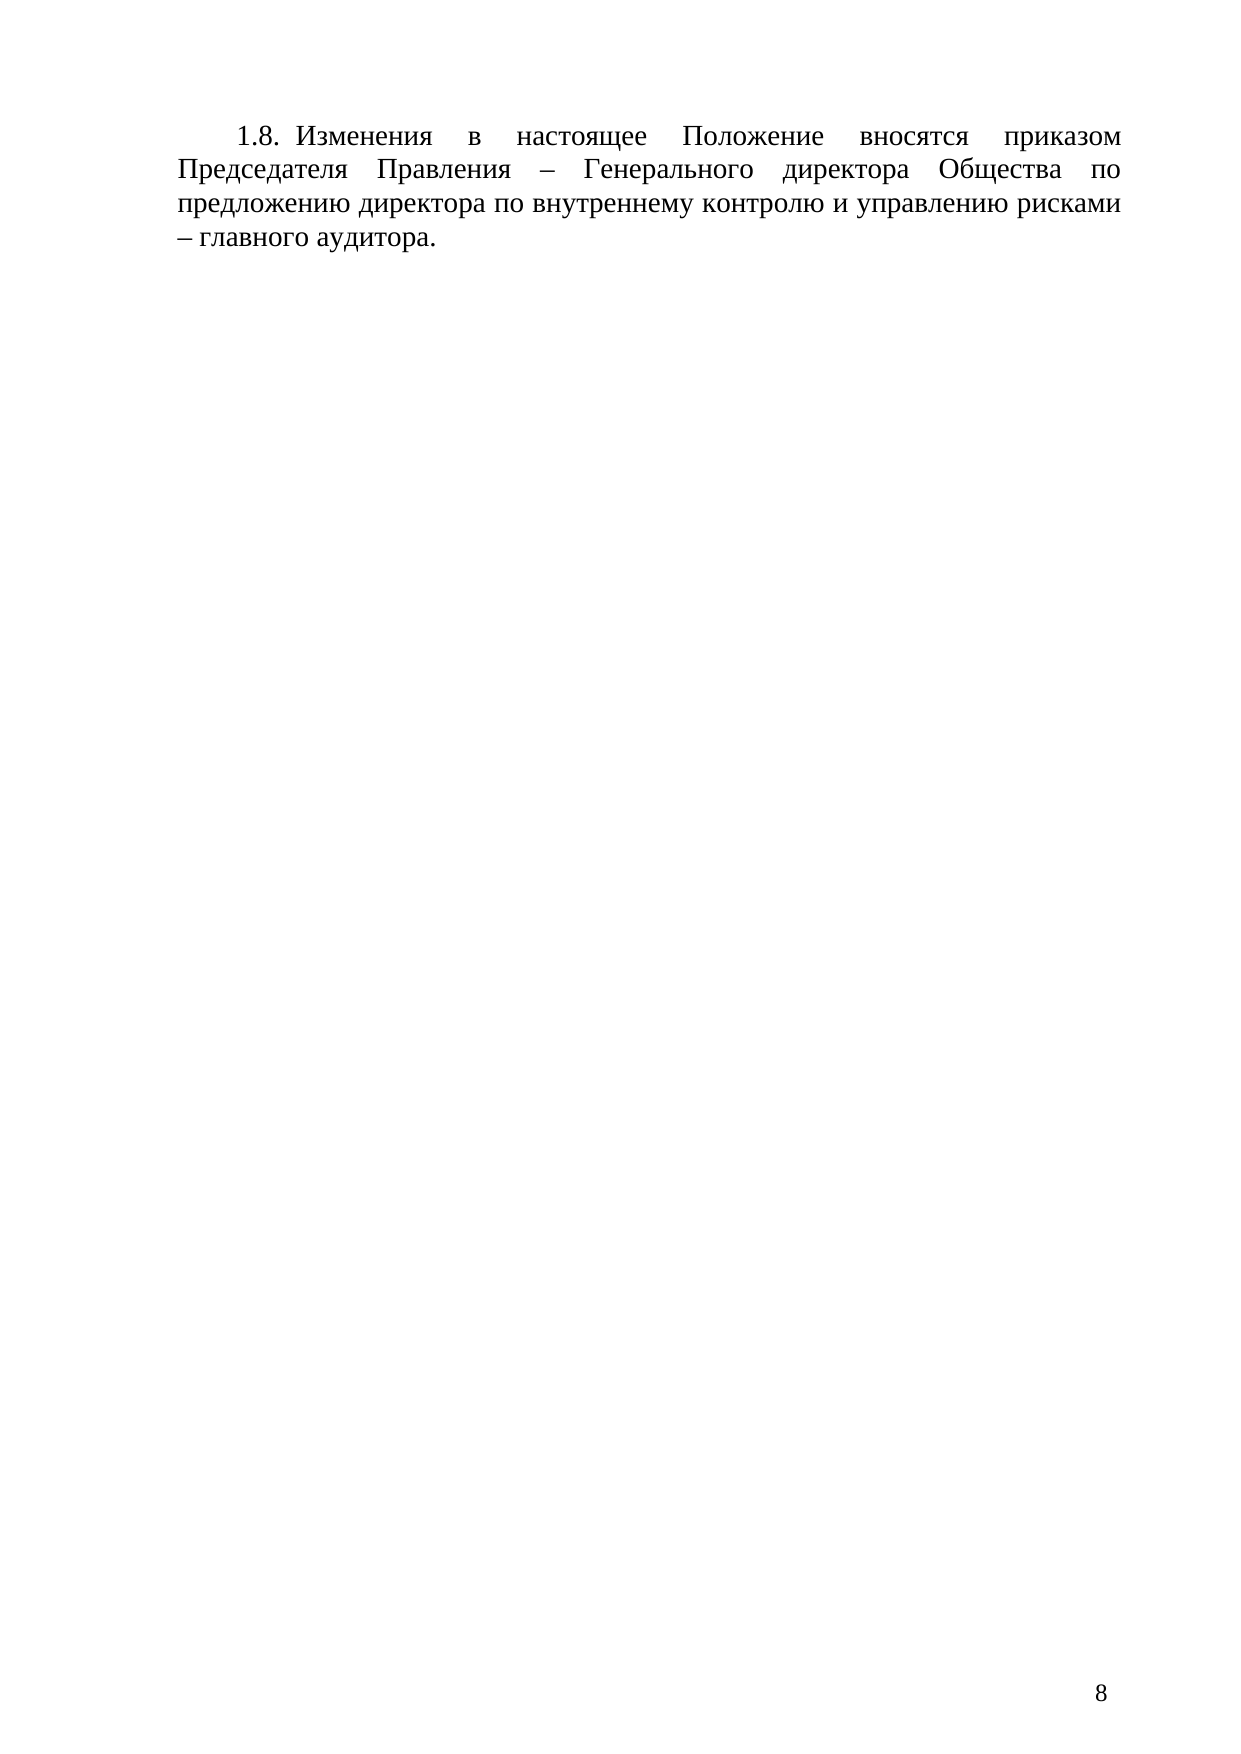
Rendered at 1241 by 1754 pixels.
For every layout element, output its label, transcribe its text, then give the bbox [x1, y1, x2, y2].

list Изменения в настоящее Положение вносятся приказом Председателя Правления – Генерального директора Общества по предложению директора по внутреннему контролю и управлению рисками – главного аудитора. [177, 118, 1122, 252]
